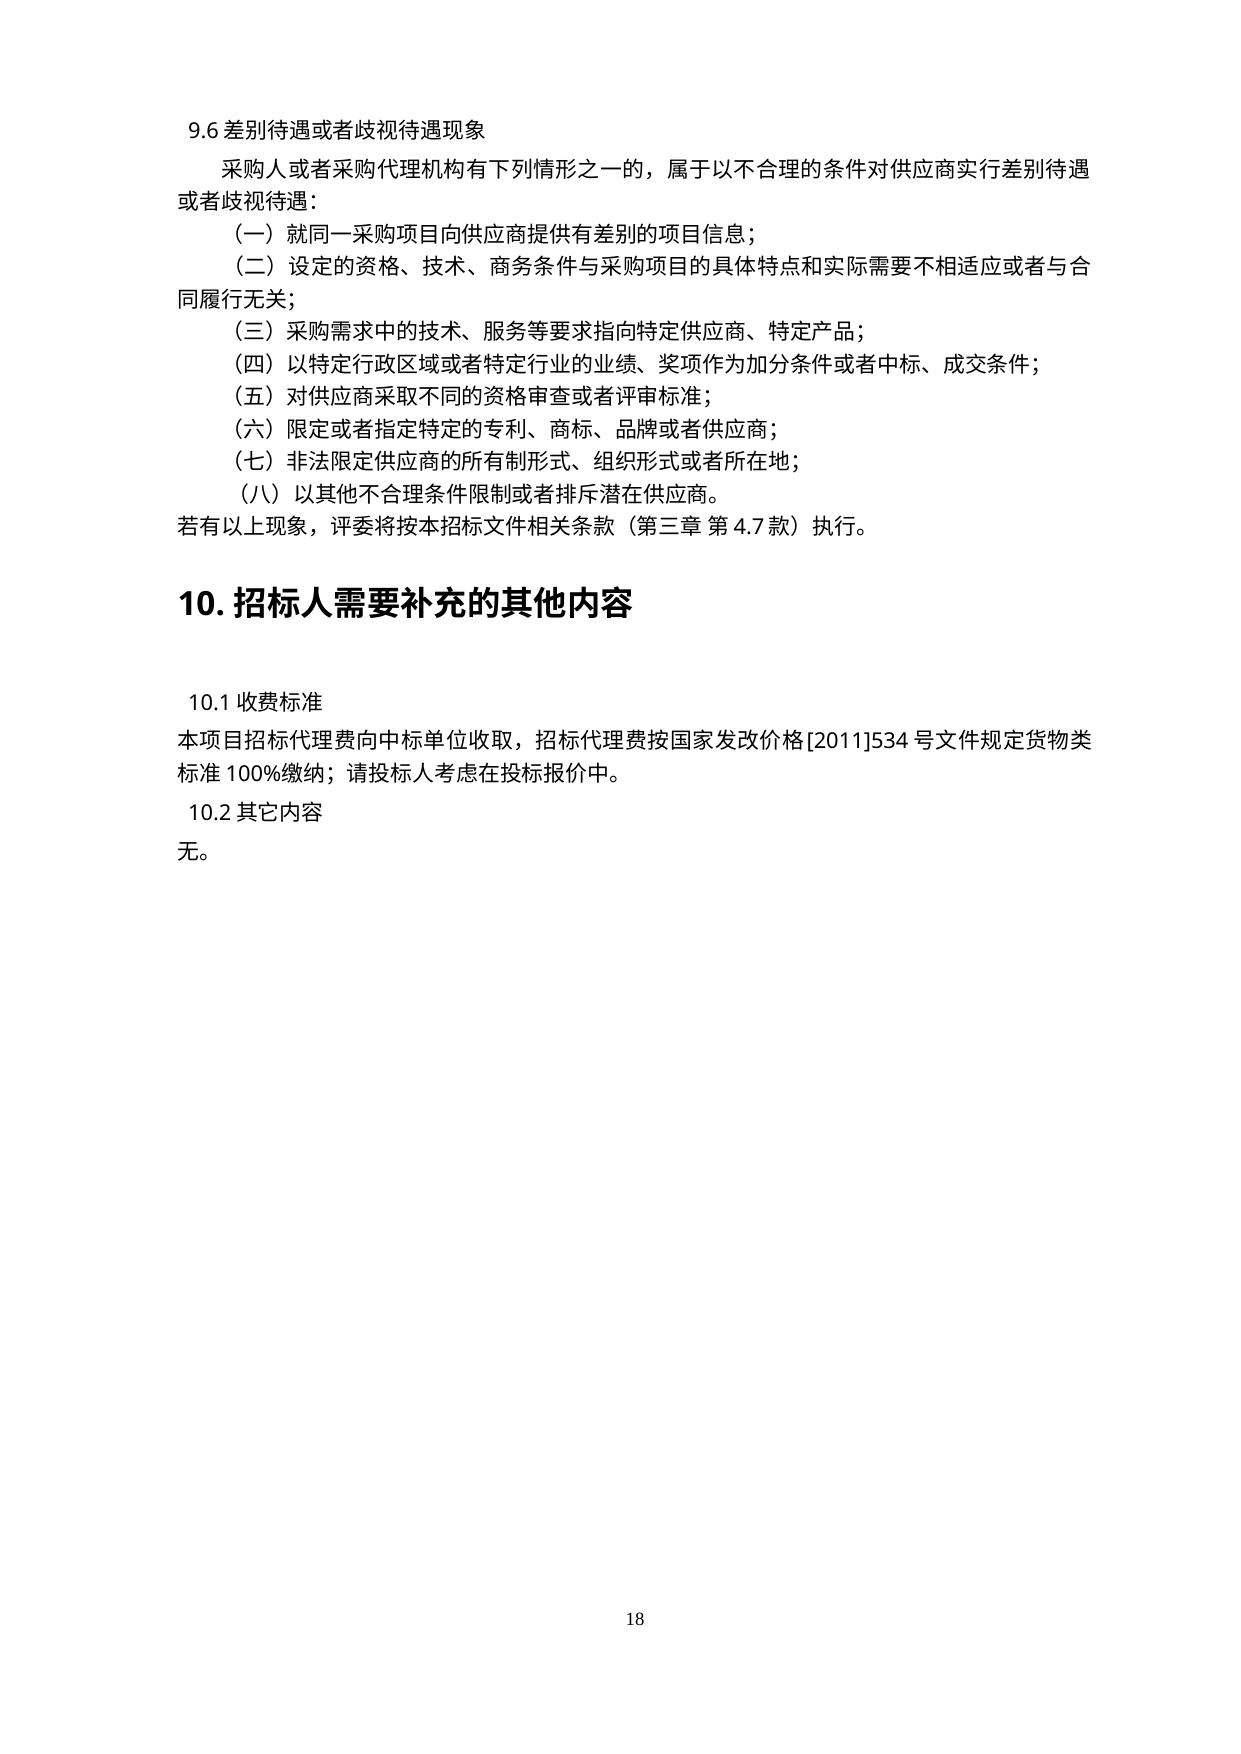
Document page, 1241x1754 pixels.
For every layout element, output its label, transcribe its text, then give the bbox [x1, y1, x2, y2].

text （二）设定的资格、技术、商务条件与采购项目的具体特点和实际需要不相适应或者与合同履行无关； [177, 249, 1092, 314]
text （三）采购需求中的技术、服务等要求指向特定供应商、特定产品； [177, 314, 1092, 346]
subtitle 9.6差别待遇或者歧视待遇现象 [177, 112, 1092, 145]
text （五）对供应商采取不同的资格审查或者评审标准； [177, 379, 1092, 411]
text 采购人或者采购代理机构有下列情形之一的，属于以不合理的条件对供应商实行差别待遇或者歧视待遇： [177, 151, 1092, 216]
text 本项目招标代理费向中标单位收取，招标代理费按国家发改价格[2011]534号文件规定货物类标准100%缴纳；请投标人考虑在投标报价中。 [177, 723, 1092, 788]
text 若有以上现象，评委将按本招标文件相关条款（第三章 第4.7款）执行。 [177, 509, 1092, 541]
text （七）非法限定供应商的所有制形式、组织形式或者所在地； [177, 444, 1092, 476]
text （四）以特定行政区域或者特定行业的业绩、奖项作为加分条件或者中标、成交条件； [177, 346, 1092, 379]
text 10. 招标人需要补充的其他内容 [177, 568, 1092, 633]
text （六）限定或者指定特定的专利、商标、品牌或者供应商； [177, 411, 1092, 444]
text （一）就同一采购项目向供应商提供有差别的项目信息； [177, 216, 1092, 249]
text 无。 [177, 833, 1092, 866]
text （八）以其他不合理条件限制或者排斥潜在供应商。 [177, 476, 1092, 509]
subtitle 10.2其它内容 [177, 794, 1092, 827]
subtitle 10.1收费标准 [177, 684, 1092, 717]
